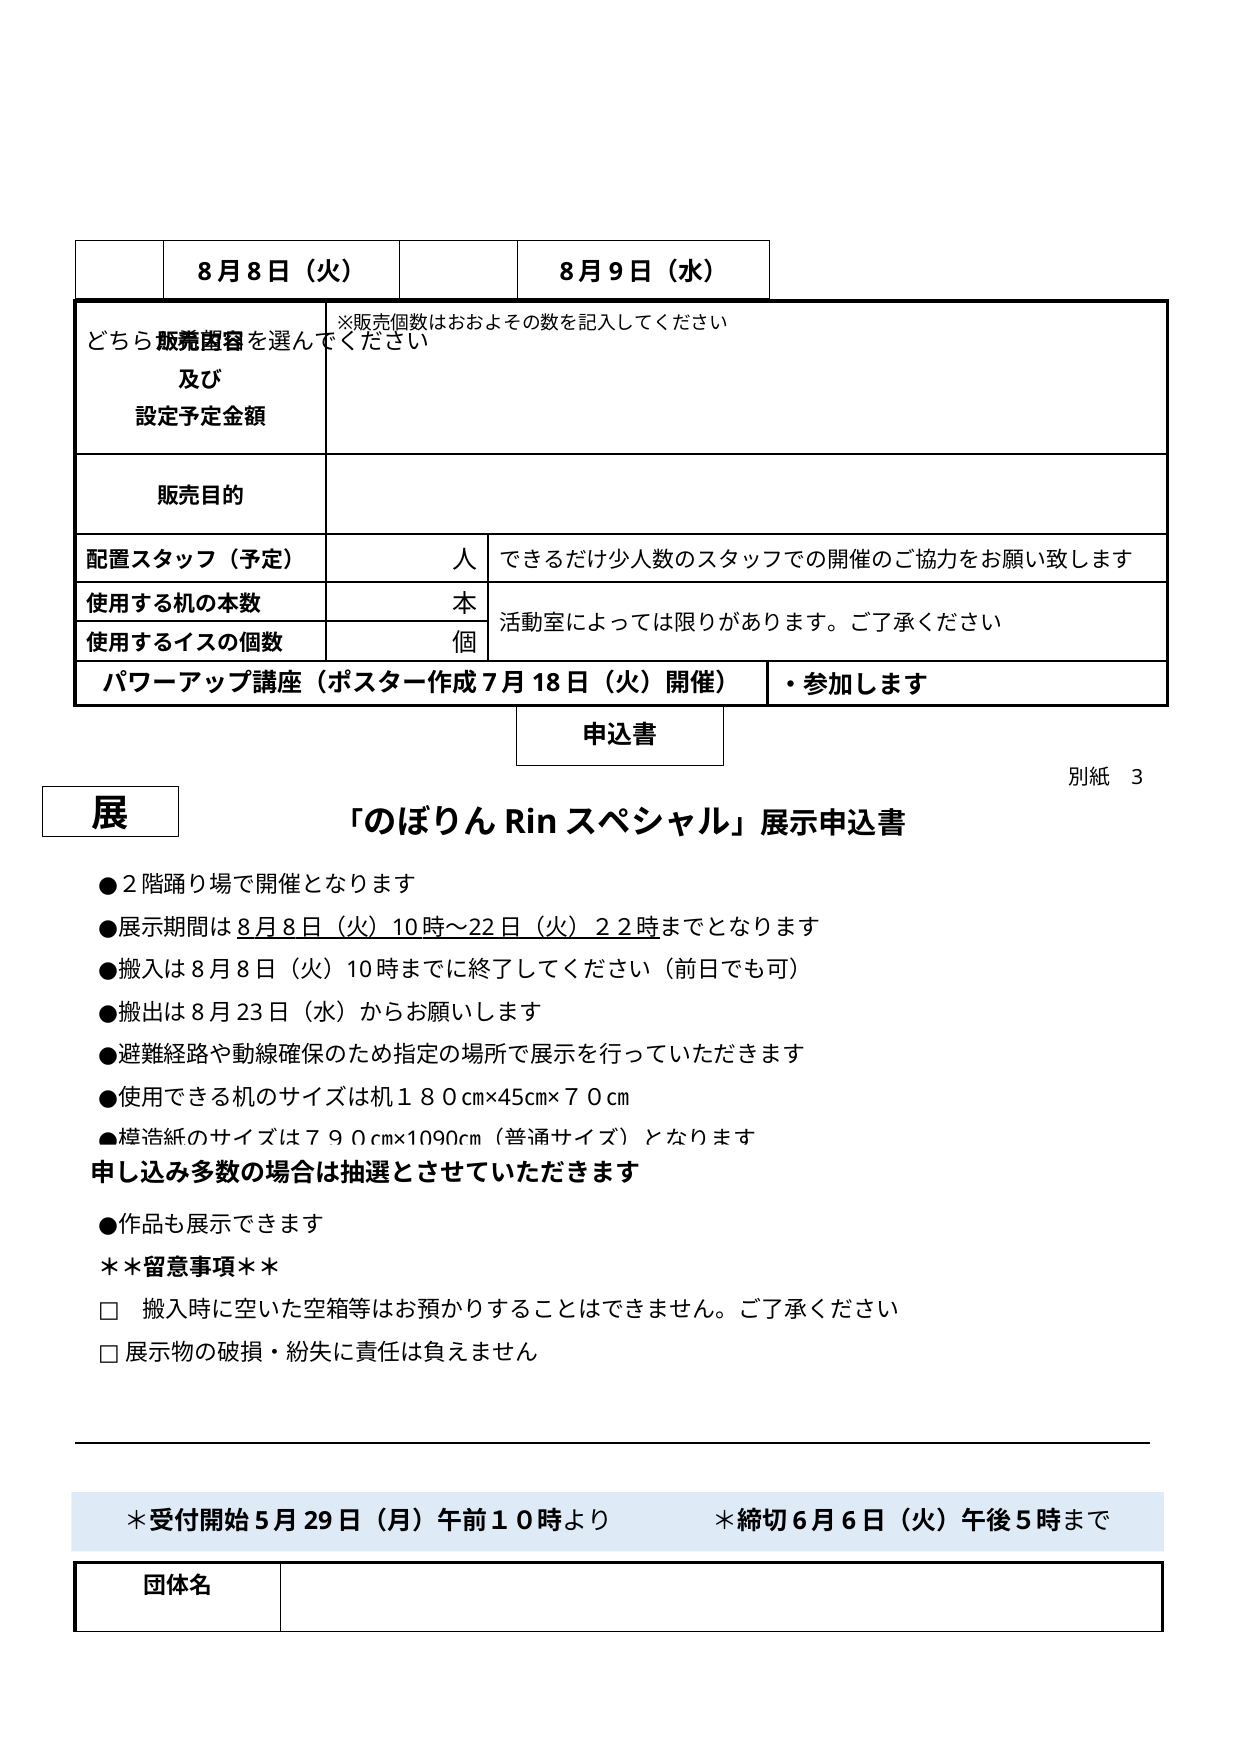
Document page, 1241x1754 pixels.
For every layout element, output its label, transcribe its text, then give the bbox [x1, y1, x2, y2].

text ＊＊留意事項＊＊ [75, 1246, 1165, 1284]
table_cell 使用するイスの個数 [77, 622, 325, 660]
table_cell 活動室によっては限りがあります。ご了承ください [489, 583, 1166, 660]
table_cell 使用する机の本数 [77, 583, 325, 620]
table_cell できるだけ少人数のスタッフでの開催のご協力をお願い致します [489, 535, 1166, 581]
table_cell [327, 455, 1166, 533]
text 展示場所は抽選とします。後日抽選日をご連絡いたします [75, 1161, 1165, 1199]
table_cell 販売目的 [77, 455, 325, 533]
table_header [400, 241, 517, 298]
text 使用できる机のサイズは机１８０㎝×45㎝×７０㎝ [75, 1076, 1165, 1114]
table_header [281, 1564, 1161, 1631]
table_cell 人 [327, 535, 487, 581]
text 展示期間は8月8日（火）10時～22日（火）２２時までとなります [75, 906, 1165, 944]
table_cell パワーアップ講座（ポスター作成7月18日（火）開催） [77, 662, 766, 703]
text 展示物の破損・紛失に責任は負えません [75, 1331, 1165, 1369]
table_header 販売内容 及び 設定予定金額 [77, 303, 325, 452]
text 搬出は8月23日（水）からお願いします [75, 991, 1165, 1029]
text 模造紙のサイズは７９０㎝×1090㎝（普通サイズ）となります [75, 1119, 1165, 1156]
text 「のぼりんRinスペシャル」展示申込書 [75, 782, 1165, 857]
text 搬入時に空いた空箱等はお預かりすることはできません。ご了承ください [75, 1289, 1165, 1326]
text 搬入は8月8日（火）10時までに終了してください（前日でも可） [75, 949, 1165, 986]
table_cell ・参加します [769, 662, 1166, 703]
text 作品も展示できます [75, 1204, 1165, 1241]
text 避難経路や動線確保のため指定の場所で展示を行っていただきます [75, 1034, 1165, 1071]
table_header 8月9日（水） [518, 241, 769, 298]
table_cell 配置スタッフ（予定） [77, 535, 325, 581]
text ２階踊り場で開催となります [75, 864, 1165, 901]
table_header [76, 241, 163, 298]
table_cell 個 [327, 622, 487, 660]
table_cell 本 [327, 583, 487, 620]
table_header 団体名 [77, 1564, 280, 1631]
table_header ※販売個数はおおよその数を記入してください [327, 303, 1166, 452]
table_header 8月8日（火） [164, 241, 399, 298]
